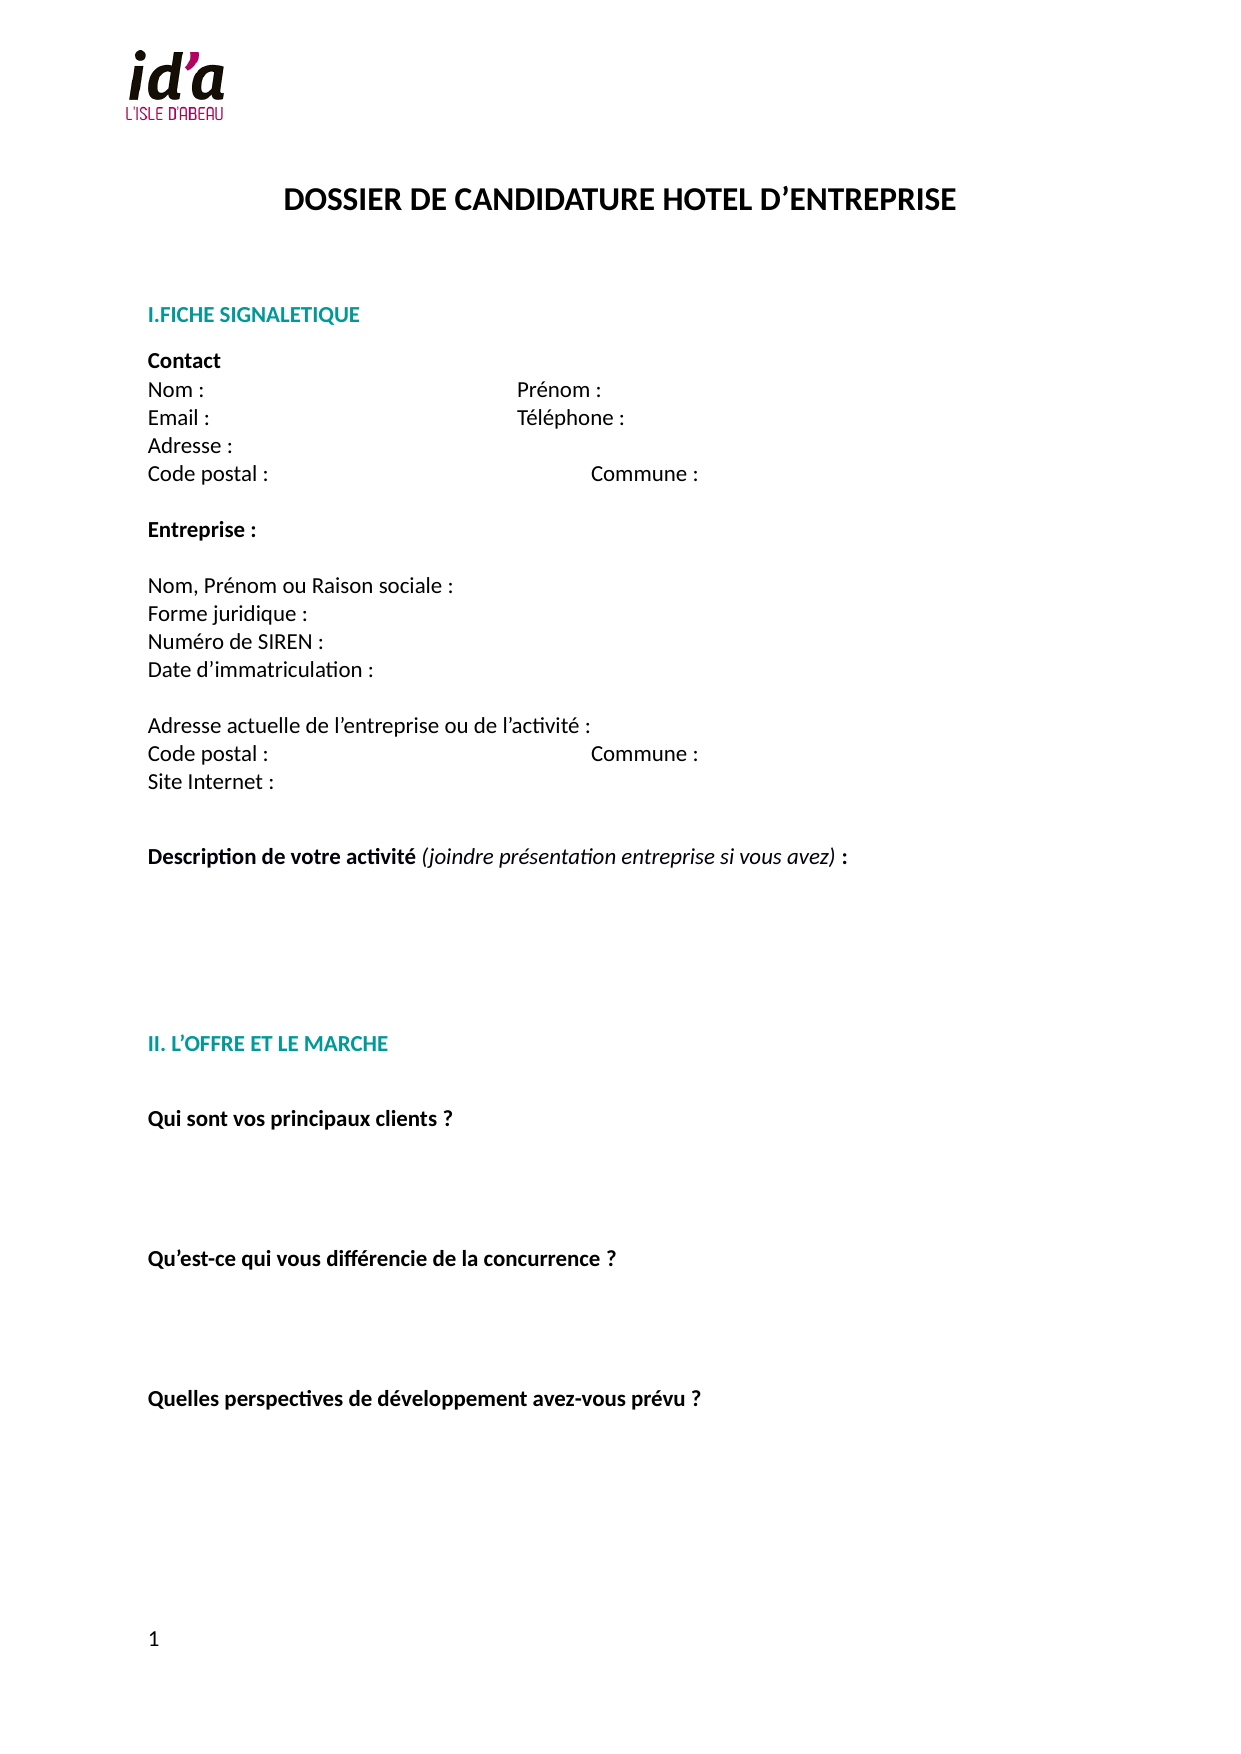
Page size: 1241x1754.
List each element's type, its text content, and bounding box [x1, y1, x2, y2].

text Adresse : [148, 431, 1093, 459]
text Nom : Prénom : [148, 375, 1093, 403]
text Code postal : Commune : [148, 739, 1093, 767]
text II. L’OFFRE ET LE MARCHE [148, 1029, 1093, 1057]
text Site Internet : [148, 767, 1093, 795]
text Contact [148, 347, 1093, 375]
text DOSSIER DE CANDIDATURE HOTEL D’ENTREPRISE [148, 149, 1093, 218]
text Qui sont vos principaux clients ? [148, 1104, 1093, 1132]
text Numéro de SIREN : [148, 627, 1093, 655]
text Forme juridique : [148, 599, 1093, 627]
text Code postal : Commune : [148, 459, 1093, 487]
text I.FICHE SIGNALETIQUE [148, 300, 1093, 328]
text Entreprise : [148, 515, 1093, 543]
text Date d’immatriculation : [148, 655, 1093, 683]
text Email : Téléphone : [148, 403, 1093, 431]
picture [118, 29, 238, 150]
text Description de votre activité (joindre présentation entreprise si vous avez) : [148, 842, 1093, 870]
text Adresse actuelle de l’entreprise ou de l’activité : [148, 711, 1093, 739]
text Quelles perspectives de développement avez-vous prévu ? [148, 1384, 1093, 1412]
text Nom, Prénom ou Raison sociale : [148, 571, 1093, 599]
text Qu’est-ce qui vous différencie de la concurrence ? [148, 1244, 1093, 1272]
